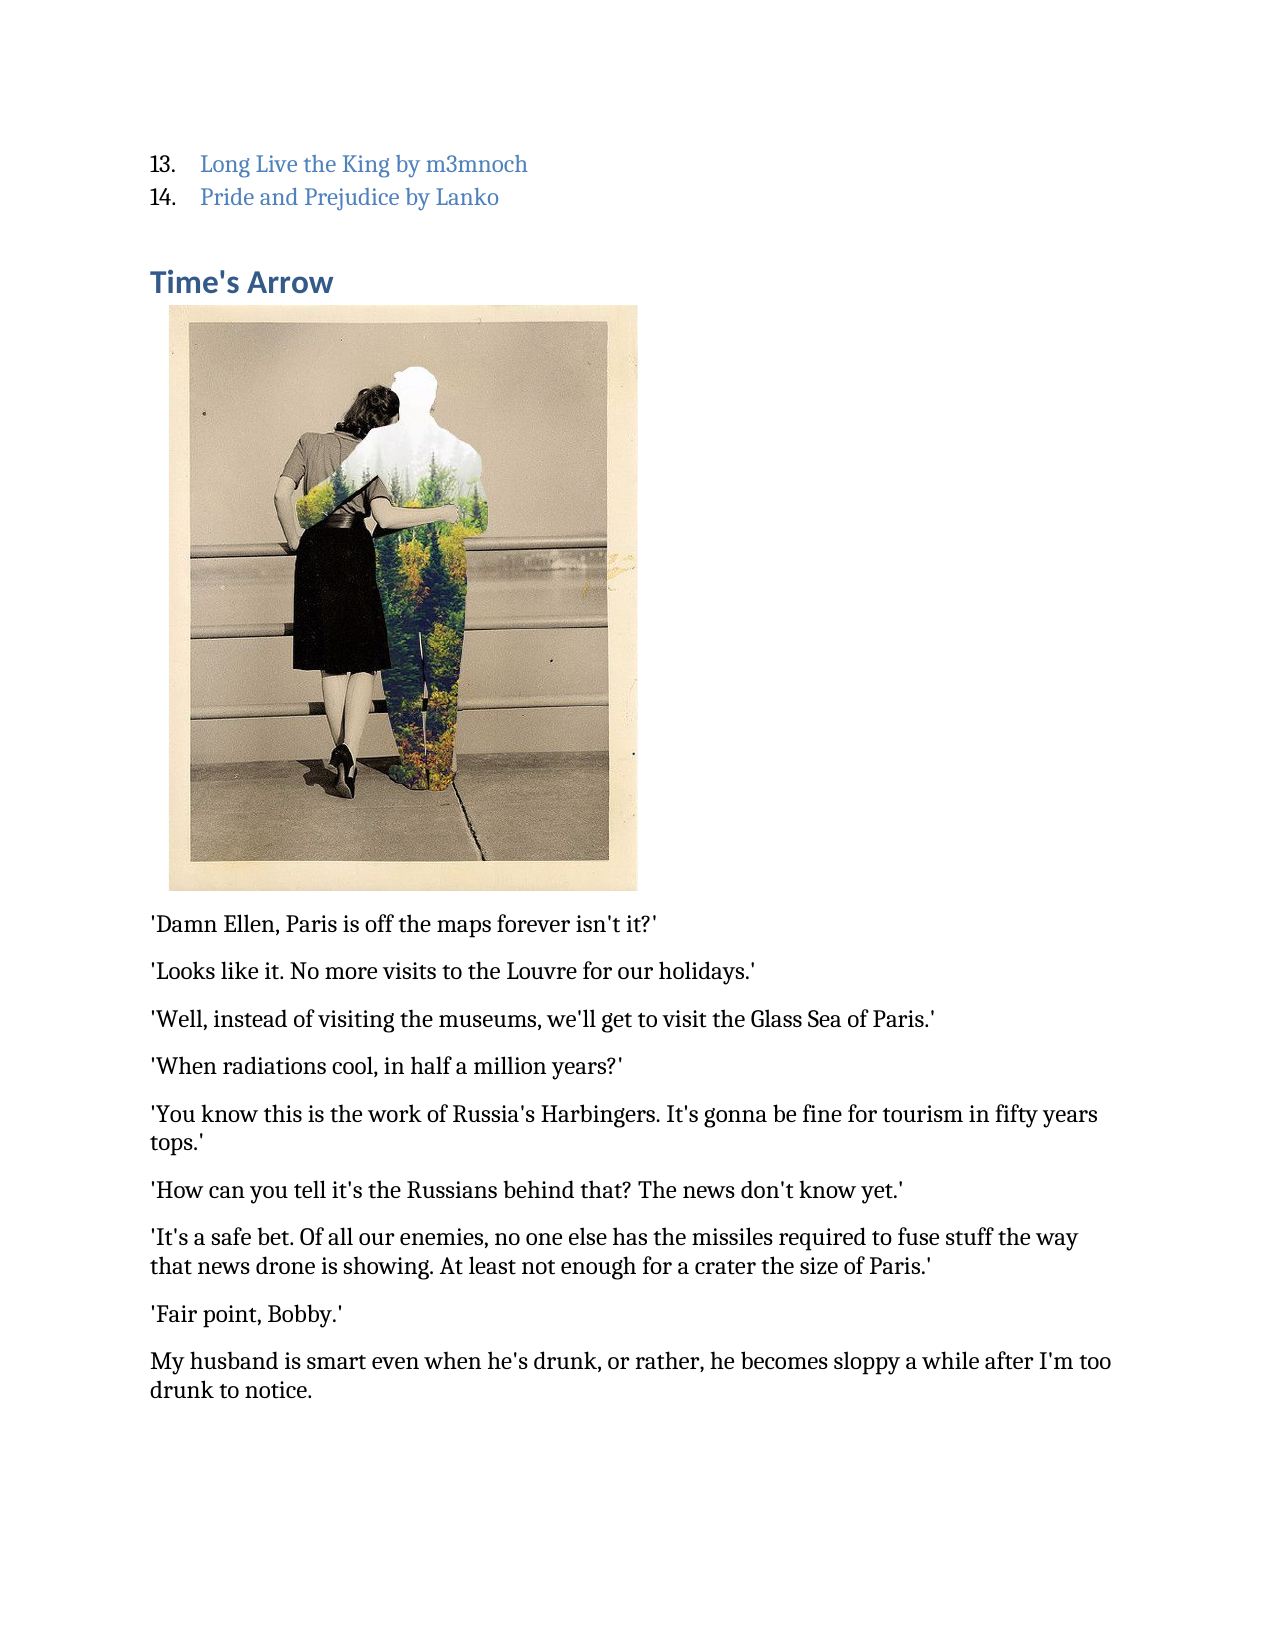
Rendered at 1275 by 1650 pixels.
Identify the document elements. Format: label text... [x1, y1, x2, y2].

text 'You know this is the work of Russia's Harbingers. It's gonna be fine for tourism in fifty years tops.' [150, 1099, 1125, 1157]
text 'Looks like it. No more visits to the Louvre for our holidays.' [150, 957, 1125, 986]
text 'Damn Ellen, Paris is off the maps forever isn't it?' [150, 909, 1125, 938]
text 'Well, instead of visiting the museums, we'll get to visit the Glass Sea of Paris.' [150, 1004, 1125, 1033]
subtitle Time's Arrow [150, 261, 1125, 302]
text 'How can you tell it's the Russians behind that? The news don't know yet.' [150, 1176, 1125, 1204]
text 'It's a safe bet. Of all our enemies, no one else has the missiles required to fuse stuff the way that news drone is showing. At least not enough for a crater the size of Paris.' [150, 1223, 1125, 1281]
list Pride and Prejudice by Lanko [150, 182, 1125, 211]
picture [168, 305, 638, 891]
text 'When radiations cool, in half a million years?' [150, 1052, 1125, 1081]
list Long Live the King by m3mnoch [150, 150, 1125, 179]
text My husband is smart even when he's drunk, or rather, he becomes sloppy a while after I'm too drunk to notice. [150, 1347, 1125, 1404]
text 'Fair point, Bobby.' [150, 1299, 1125, 1328]
